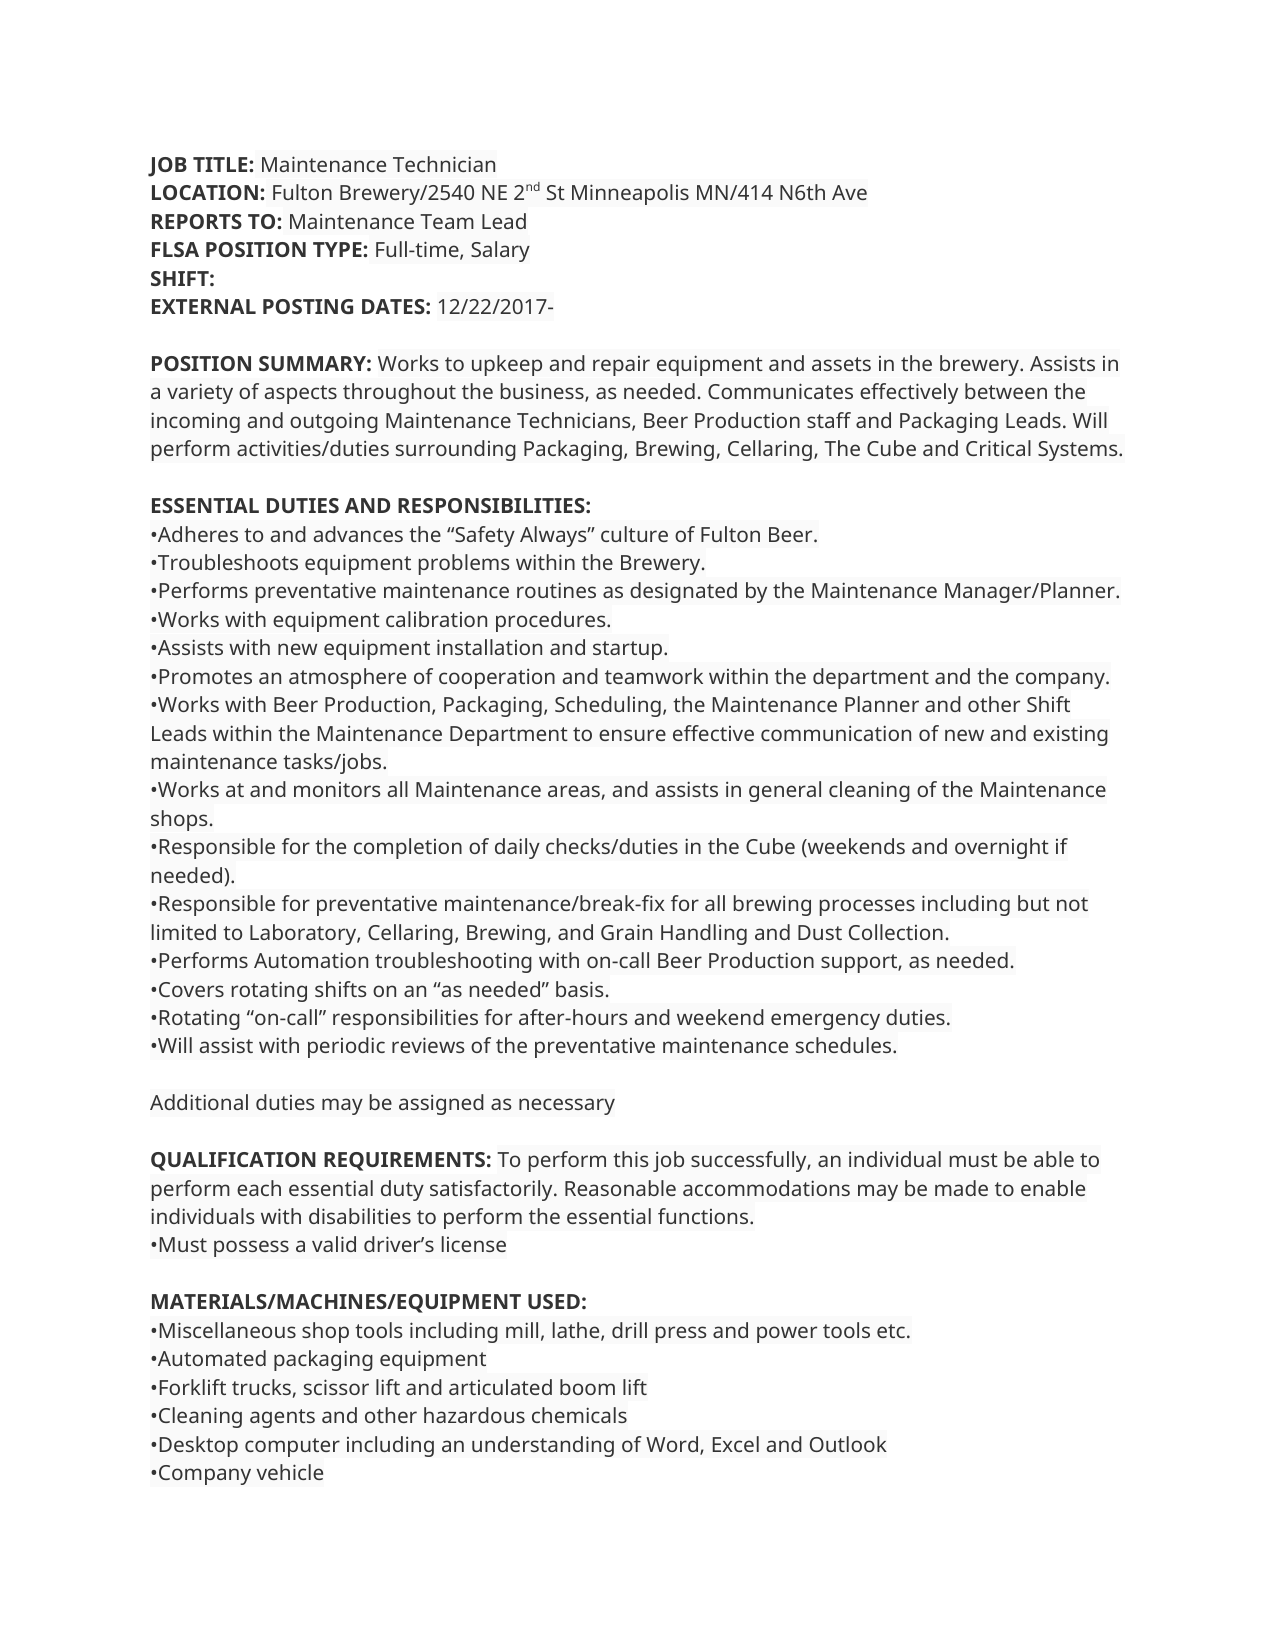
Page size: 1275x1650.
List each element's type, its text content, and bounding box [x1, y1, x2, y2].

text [150, 463, 1125, 1487]
